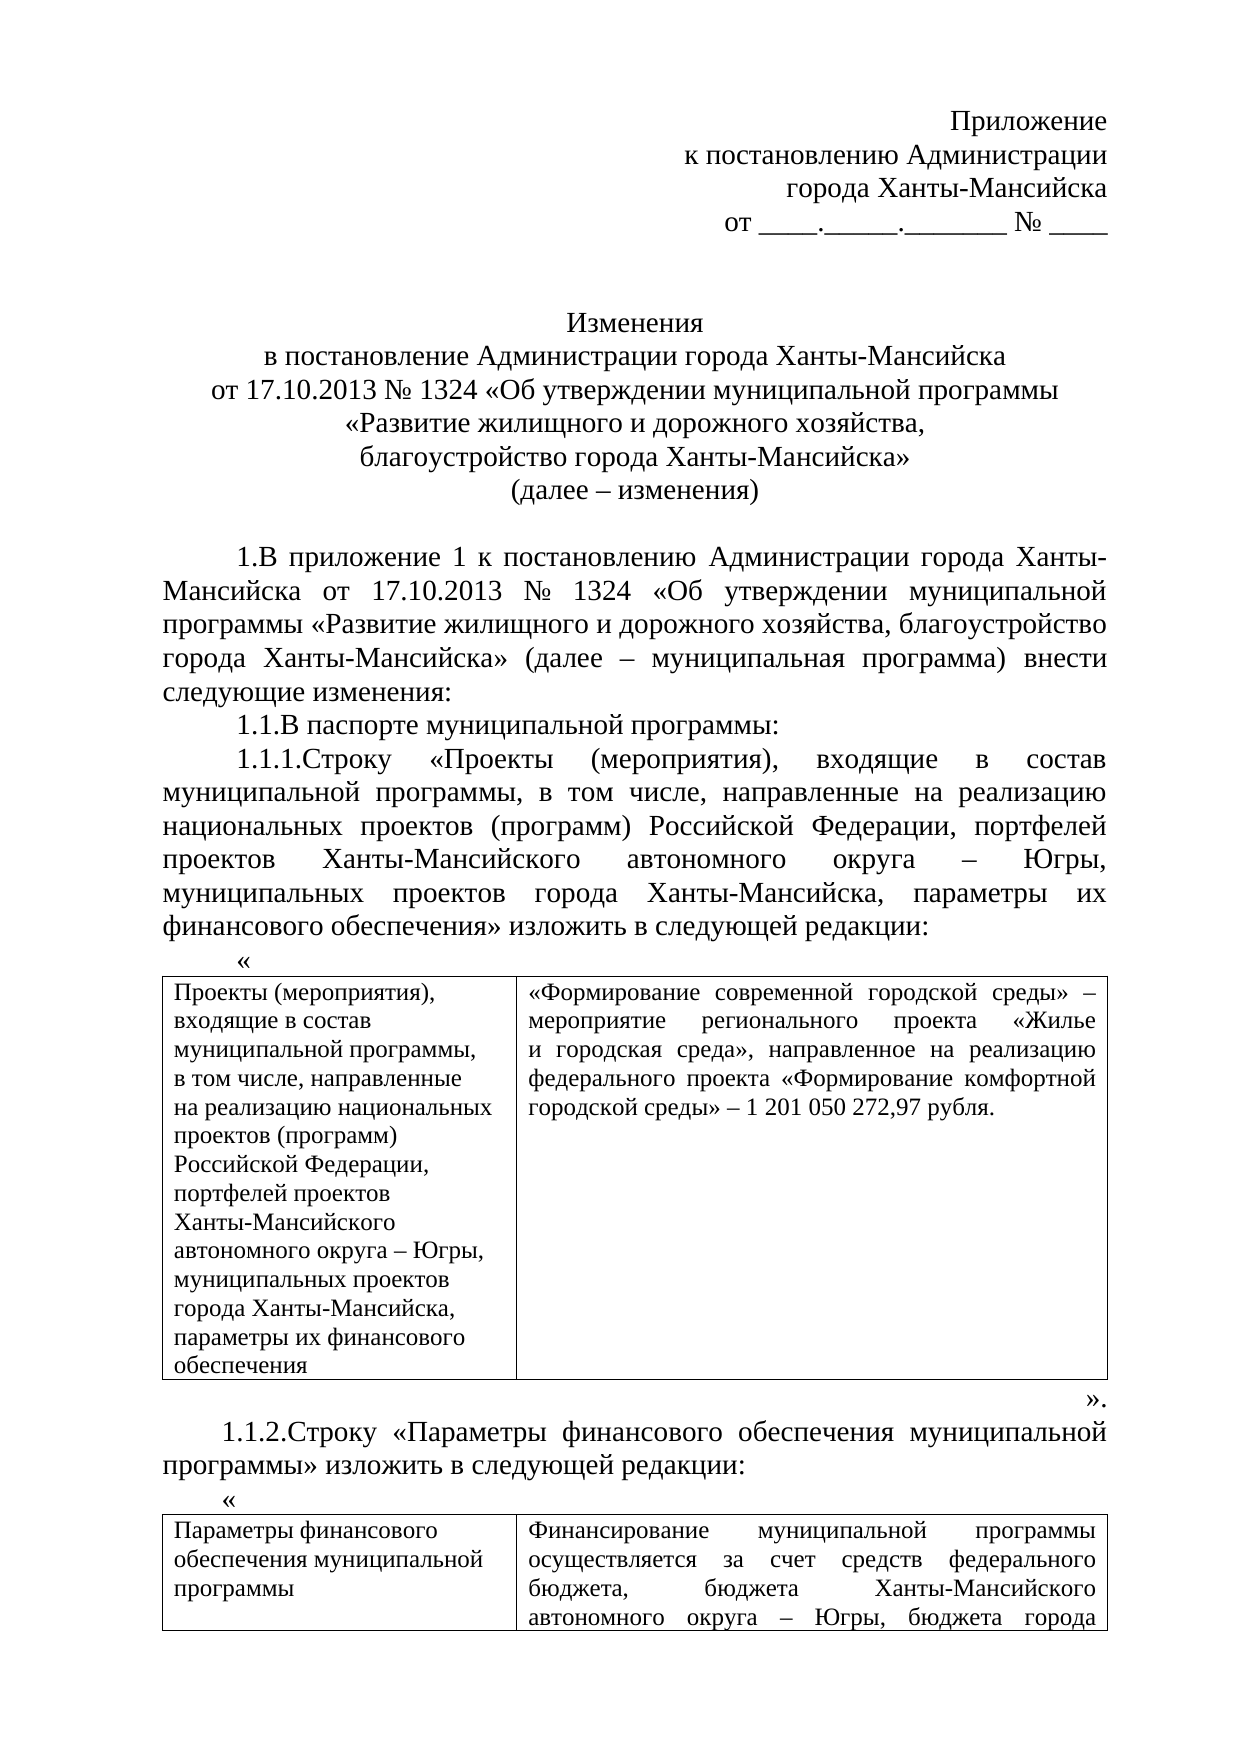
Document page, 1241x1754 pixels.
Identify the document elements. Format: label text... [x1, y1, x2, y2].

text « [162, 1481, 1107, 1514]
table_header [517, 1515, 1107, 1630]
text к постановлению Администрации [162, 137, 1107, 171]
text Изменения [162, 305, 1107, 338]
text « [162, 942, 1107, 976]
text благоустройство города Ханты-Мансийска» [162, 439, 1107, 472]
text 1.В приложение 1 к постановлению Администрации города Ханты-Мансийска от 17.10.2013 № 1324 «Об утверждении муниципальной программы «Развитие жилищного и дорожного хозяйства, благоустройство города Ханты-Мансийска» (далее – муниципальная программа) внести следующие изменения: [162, 539, 1107, 707]
text (далее – изменения) [162, 472, 1107, 506]
text ». [162, 1380, 1107, 1414]
text от 17.10.2013 № 1324 «Об утверждении муниципальной программы «Развитие жилищного и дорожного хозяйства, [162, 372, 1107, 439]
text от ____._____._______ № ____ [162, 204, 1107, 238]
table_header «Формирование современной городской среды» – мероприятие регионального проекта «Жилье и городская среда», направленное на реализацию федерального проекта «Формирование комфортной городской среды» – 1 201 050 272,97 рубля. [517, 977, 1107, 1379]
text 1.1.1.Строку «Проекты (мероприятия), входящие в состав муниципальной программы, в том числе, направленные на реализацию национальных проектов (программ) Российской Федерации, портфелей проектов Ханты-Мансийского автономного округа – Югры, муниципальных проектов города Ханты-Мансийска, параметры их финансового обеспечения» изложить в следующей редакции: [162, 741, 1107, 942]
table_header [163, 1515, 516, 1630]
text 1.1.В паспорте муниципальной программы: [162, 707, 1107, 741]
text города Ханты-Мансийска [162, 171, 1107, 204]
text 1.1.2.Строку «Параметры финансового обеспечения муниципальной программы» изложить в следующей редакции: [162, 1414, 1107, 1481]
table_header Проекты (мероприятия), входящие в состав муниципальной программы, в том числе, направленные на реализацию национальных проектов (программ) Российской Федерации, портфелей проектов Ханты-Мансийского автономного округа – Югры, муниципальных проектов города Ханты-Мансийска, параметры их финансового обеспечения [163, 977, 516, 1379]
text Приложение [162, 103, 1107, 137]
text в постановление Администрации города Ханты-Мансийска [162, 338, 1107, 372]
